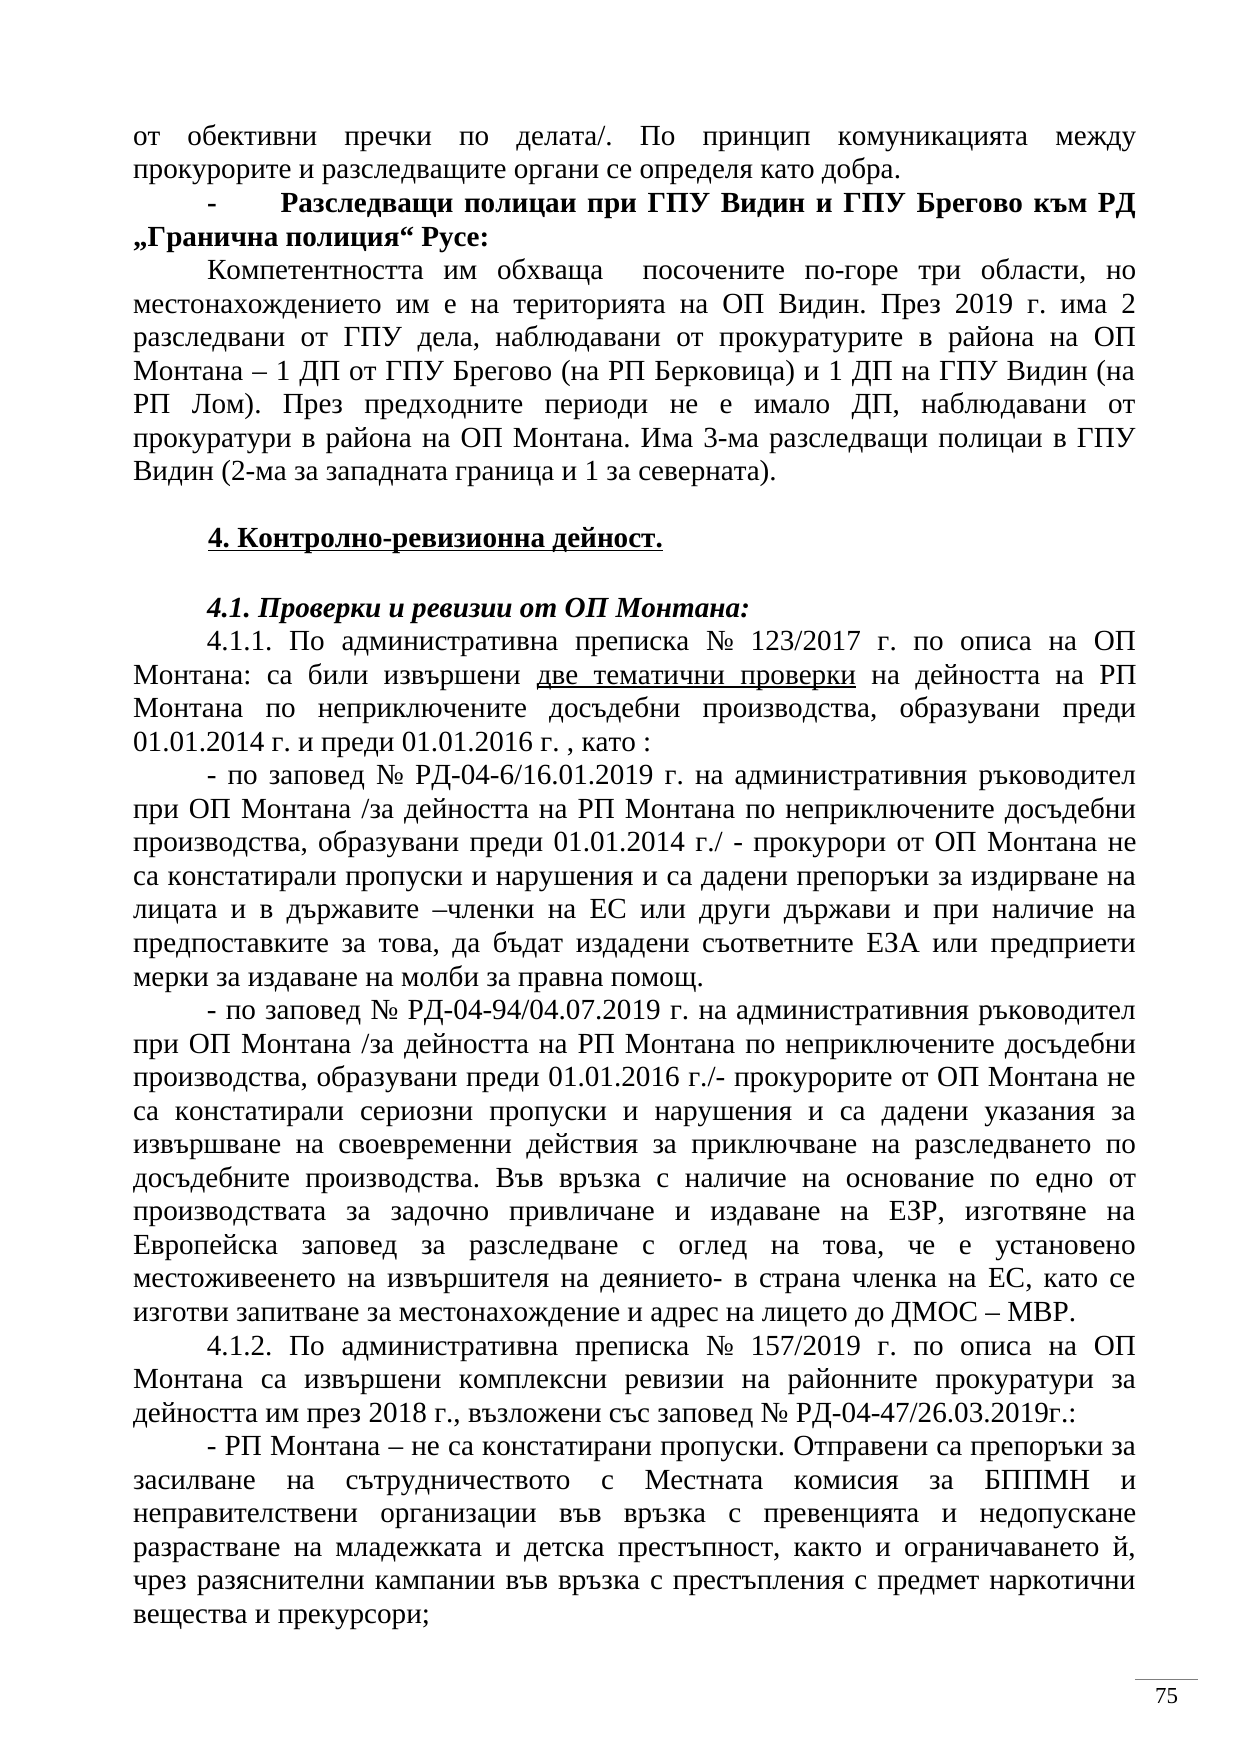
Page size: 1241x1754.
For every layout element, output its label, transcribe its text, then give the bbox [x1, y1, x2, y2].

text - по заповед № РД-04-6/16.01.2019 г. на административния ръководител при ОП Монтана /за дейността на РП Монтана по неприключените досъдебни производства, образувани преди 01.01.2014 г./ - прокурори от ОП Монтана не са констатирали пропуски и нарушения и са дадени препоръки за издирване на лицата и в държавите –членки на ЕС или други държави и при наличие на предпоставките за това, да бъдат издадени съответните ЕЗА или предприети мерки за издаване на молби за правна помощ. [133, 757, 1137, 992]
text 4. Контролно-ревизионна дейност. [133, 521, 1137, 554]
text - по заповед № РД-04-94/04.07.2019 г. на административния ръководител при ОП Монтана /за дейността на РП Монтана по неприключените досъдебни производства, образувани преди 01.01.2016 г./- прокурорите от ОП Монтана не са констатирали сериозни пропуски и нарушения и са дадени указания за извършване на своевременни действия за приключване на разследването по досъдебните производства. Във връзка с наличие на основание по едно от производствата за задочно привличане и издаване на ЕЗР, изготвяне на Европейска заповед за разследване с оглед на това, че е установено местоживеенето на извършителя на деянието- в страна членка на ЕС, като се изготви запитване за местонахождение и адрес на лицето до ДМОС – МВР. [133, 992, 1137, 1328]
list Разследващи полицаи при ГПУ Видин и ГПУ Брегово към РД „Гранична полиция“ Русе: [133, 185, 1137, 252]
text Компетентността им обхваща посочените по-горе три области, но местонахождението им е на територията на ОП Видин. През 2019 г. има 2 разследвани от ГПУ дела, наблюдавани от прокуратурите в района на ОП Монтана – 1 ДП от ГПУ Брегово (на РП Берковица) и 1 ДП на ГПУ Видин (на РП Лом). През предходните периоди не е имало ДП, наблюдавани от прокуратури в района на ОП Монтана. Има 3-ма разследващи полицаи в ГПУ Видин (2-ма за западната граница и 1 за северната). [133, 252, 1137, 487]
text 4.1.1. По административна преписка № 123/2017 г. по описа на ОП Монтана: са били извършени две тематични проверки на дейността на РП Монтана по неприключените досъдебни производства, образувани преди 01.01.2014 г. и преди 01.01.2016 г. , като : [133, 623, 1137, 757]
text 4.1.2. По административна преписка № 157/2019 г. по описа на ОП Монтана са извършени комплексни ревизии на районните прокуратури за дейността им през 2018 г., възложени със заповед № РД-04-47/26.03.2019г.: [133, 1328, 1137, 1428]
text 4.1. Проверки и ревизии от ОП Монтана: [133, 590, 1137, 623]
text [133, 118, 1137, 185]
text - РП Монтана – не са констатирани пропуски. Отправени са препоръки за засилване на сътрудничеството с Местната комисия за БППМН и неправителствени организации във връзка с превенцията и недопускане разрастване на младежката и детска престъпност, както и ограничаването й, чрез разяснителни кампании във връзка с престъпления с предмет наркотични вещества и прекурсори; [133, 1428, 1137, 1629]
